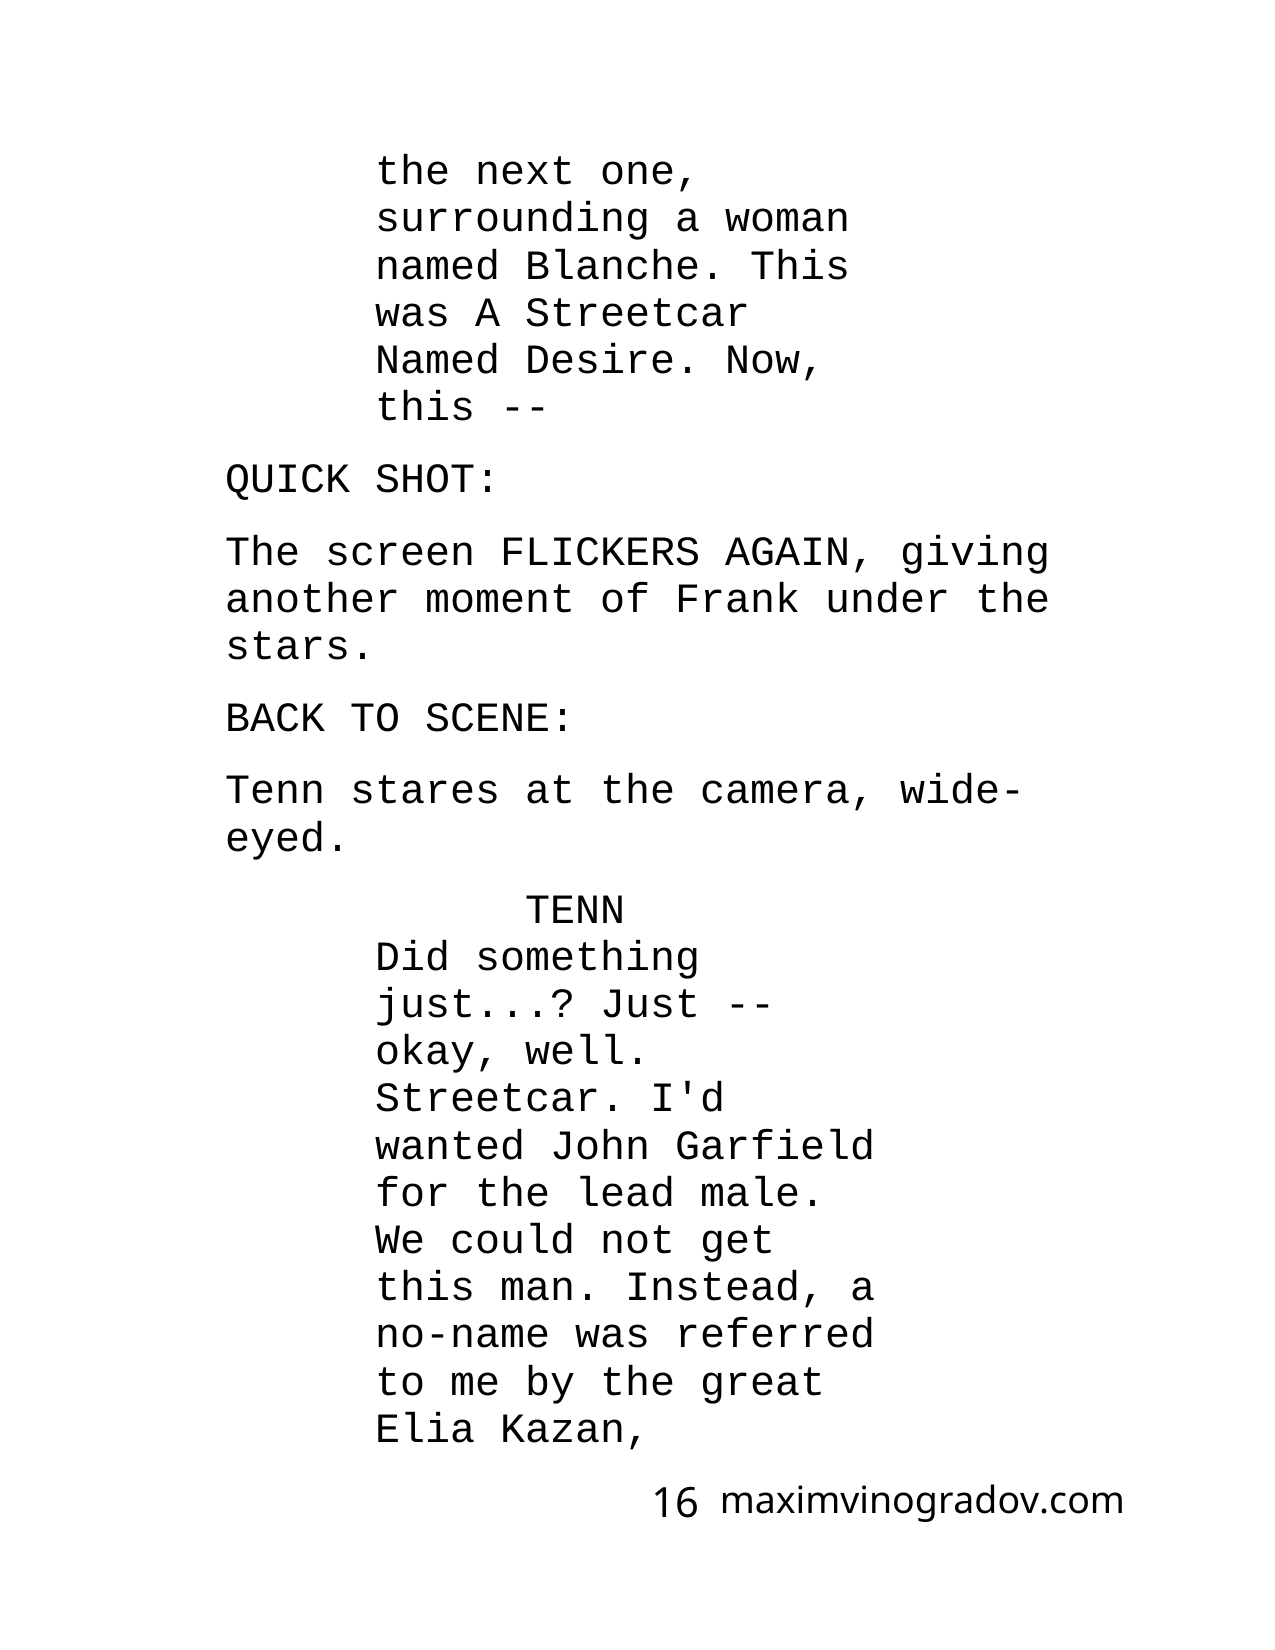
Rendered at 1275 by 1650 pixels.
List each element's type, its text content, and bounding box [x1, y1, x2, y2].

text Tenn [525, 888, 1087, 936]
text The screen FLICKERS AGAIN, giving another moment of Frank under the stars. [225, 530, 1125, 672]
text Tenn stares at the camera, wide-eyed. [225, 769, 1125, 863]
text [375, 936, 892, 1455]
text BACK TO SCENE: [225, 697, 1125, 744]
text QUICK SHOT: [225, 458, 1125, 505]
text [375, 150, 892, 433]
